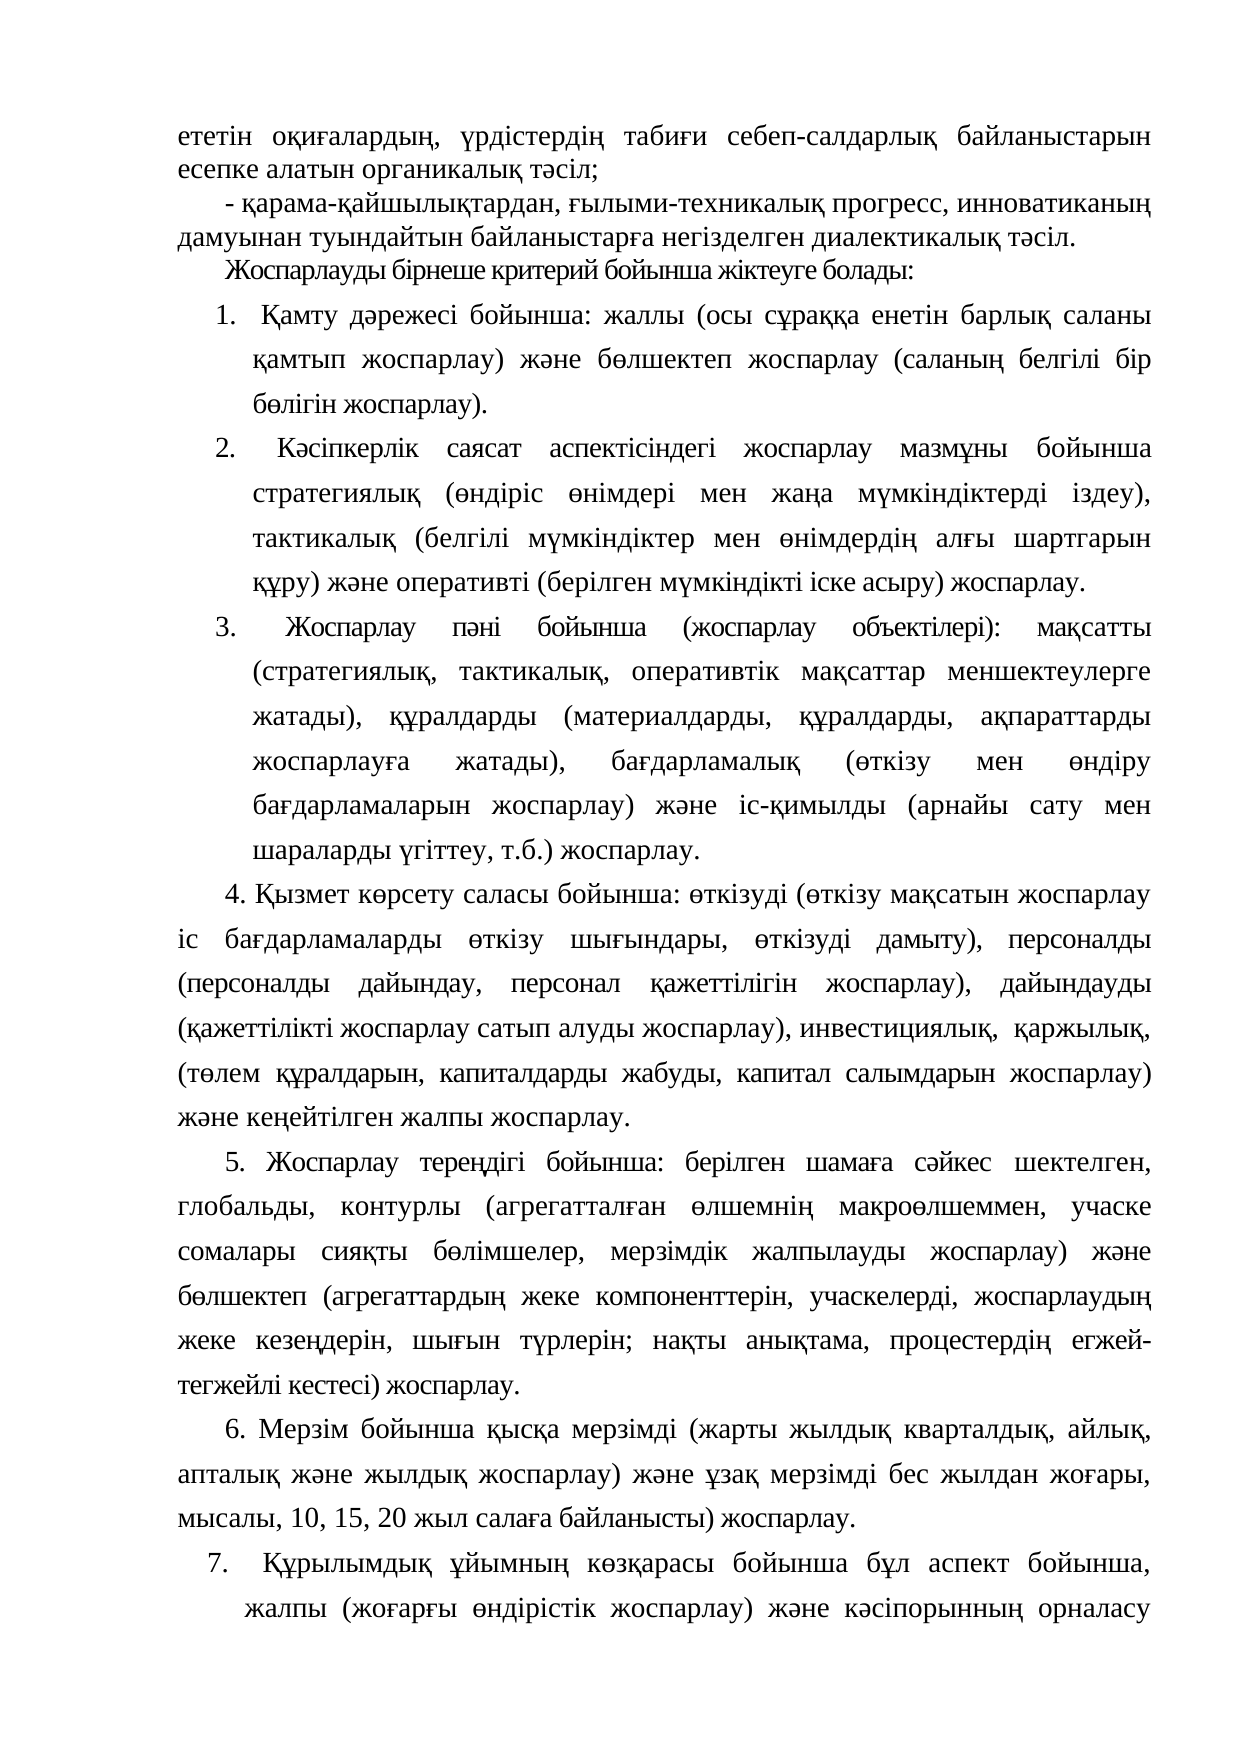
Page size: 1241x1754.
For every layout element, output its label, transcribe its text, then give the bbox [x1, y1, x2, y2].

text 4. Қызмет көрсету саласы бойынша: өткізуді (өткізу мақсатын жоспарлау іс бағдарламаларды өткізу шығындары, өткізуді дамыту), персоналды (персоналды дайындау, персонал қажеттілігін жоспарлау), дайындауды (қажеттілікті жоспарлау сатып алуды жоспарлау), инвестициялық, қаржылық, (төлем құралдарын, капиталдарды жабуды, капитал салымдарын жоспарлау) және кеңейтілген жалпы жоспарлау. [177, 876, 1152, 1133]
list Жоспарлау пәні бойынша (жоспарлау объектілері): мақсатты (стратегиялық, тактикалық, оперативтік мақсаттар меншектеулерге жатады), құралдарды (материалдарды, құралдарды, ақпараттарды жоспарлауға жатады), бағдарламалық (өткізу мен өндіру бағдарламаларын жоспарлау) және іс-қимылды (арнайы сату мен шараларды үгіттеу, т.б.) жоспарлау. [215, 609, 1152, 865]
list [207, 1545, 1152, 1623]
list Кәсіпкерлік саясат аспектісіндегі жоспарлау мазмұны бойынша стратегиялық (өндіріс өнімдері мен жаңа мүмкіндіктерді іздеу), тактикалық (белгілі мүмкіндіктер мен өнімдердің алғы шартгарын құру) және оперативті (берілген мүмкіндікті іске асыру) жоспарлау. [215, 431, 1152, 598]
list Қамту дәрежесі бойынша: жаллы (осы сұраққа енетін барлық саланы қамтып жоспарлау) және бөлшектеп жоспарлау (саланың белгілі бір бөлігін жоспарлау). [215, 297, 1152, 419]
text 5. Жоспарлау тереңдігі бойынша: берілген шамаға сәйкес шектелген, глобальды, контурлы (агрегатталған өлшемнің макроөлшеммен, учаске сомалары сияқты бөлімшелер, мерзімдік жалпылауды жоспарлау) және бөлшектеп (агрегаттардың жеке компоненттерін, учаскелерді, жоспарлаудың жеке кезеңдерін, шығын түрлерін; нақты анықтама, процестердің егжей-тегжейлі кестесі) жоспарлау. [177, 1144, 1152, 1400]
text - қарама-қайшылықтардан, ғылыми-техникалық прогресс, инноватиканың дамуынан туындайтын байланыстарға негізделген диалектикалық тәсіл. [177, 185, 1152, 252]
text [177, 118, 1152, 185]
text Жоспарлауды бірнеше критерий бойынша жіктеуге болады: [177, 252, 1152, 286]
text 6. Мерзім бойынша қысқа мерзімді (жарты жылдық кварталдық, айлық, апталық және жылдық жоспарлау) және ұзақ мерзімді бес жылдан жоғары, мысалы, 10, 15, 20 жыл салаға байланысты) жоспарлау. [177, 1411, 1152, 1534]
